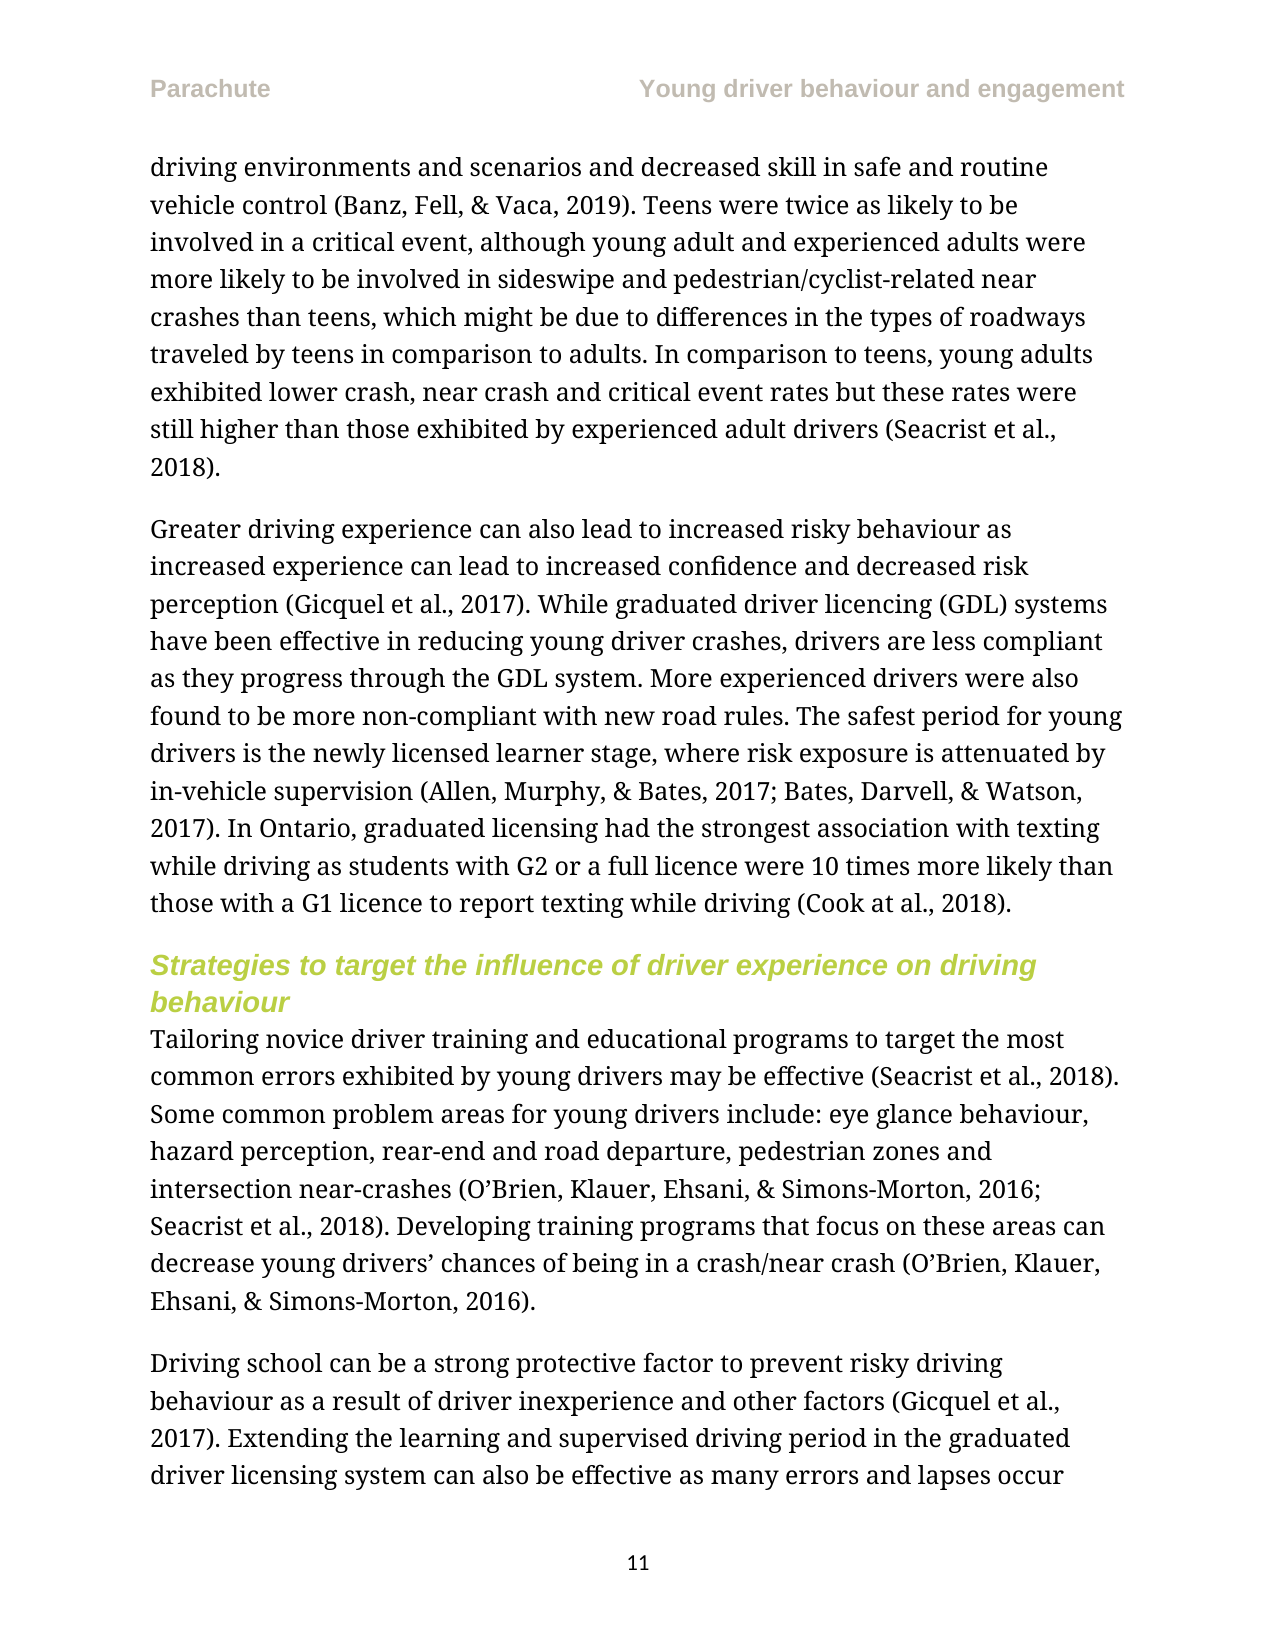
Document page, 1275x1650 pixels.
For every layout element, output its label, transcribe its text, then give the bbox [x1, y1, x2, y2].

text Tailoring novice driver training and educational programs to target the most common errors exhibited by young drivers may be effective (Seacrist et al., 2018). Some common problem areas for young drivers include: eye glance behaviour, hazard perception, rear-end and road departure, pedestrian zones and intersection near-crashes (O’Brien, Klauer, Ehsani, & Simons-Morton, 2016; Seacrist et al., 2018). Developing training programs that focus on these areas can decrease young drivers’ chances of being in a crash/near crash (O’Brien, Klauer, Ehsani, & Simons-Morton, 2016). [150, 1022, 1125, 1317]
subtitle Strategies to target the influence of driver experience on driving behaviour [150, 948, 1125, 1018]
text Greater driving experience can also lead to increased risky behaviour as increased experience can lead to increased confidence and decreased risk perception (Gicquel et al., 2017). While graduated driver licencing (GDL) systems have been effective in reducing young driver crashes, drivers are less compliant as they progress through the GDL system. More experienced drivers were also found to be more non-compliant with new road rules. The safest period for young drivers is the newly licensed learner stage, where risk exposure is attenuated by in-vehicle supervision (Allen, Murphy, & Bates, 2017; Bates, Darvell, & Watson, 2017). In Ontario, graduated licensing had the strongest association with texting while driving as students with G2 or a full licence were 10 times more likely than those with a G1 licence to report texting while driving (Cook at al., 2018). [150, 512, 1125, 919]
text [150, 1346, 1125, 1492]
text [150, 150, 1125, 483]
